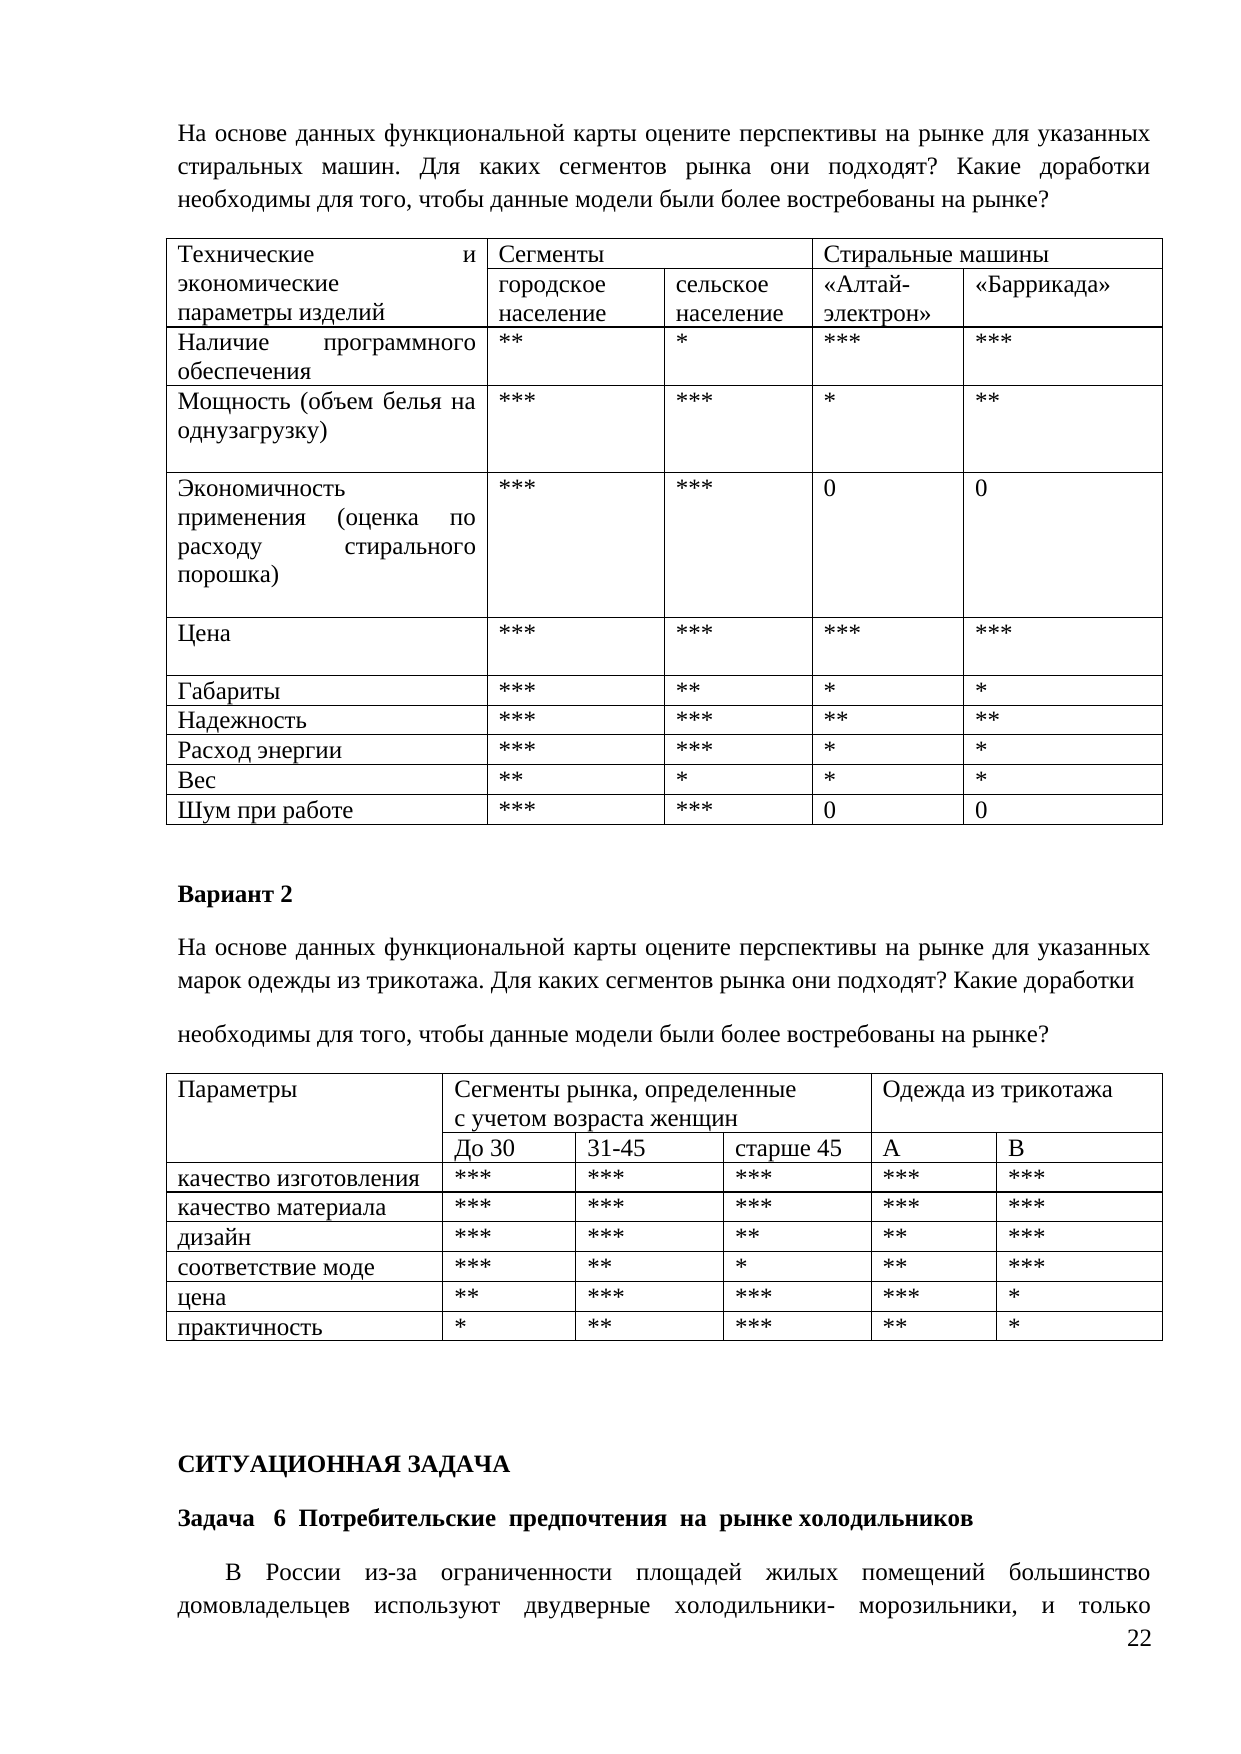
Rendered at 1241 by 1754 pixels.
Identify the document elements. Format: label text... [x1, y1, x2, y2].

table_cell ** [964, 706, 1162, 734]
text необходимы для того, чтобы данные модели были более востребованы на рынке? [177, 1019, 1152, 1048]
table_cell * [724, 1252, 871, 1281]
table_cell ** [576, 1312, 723, 1340]
text Задача 6 Потребительские предпочтения на рынке холодильников [177, 1503, 1152, 1532]
table_cell дизайн [167, 1222, 442, 1251]
table_cell *** [576, 1193, 723, 1221]
table_cell 0 [964, 473, 1162, 617]
table_cell *** [665, 795, 812, 824]
table_cell *** [443, 1193, 575, 1221]
table_cell сельское население [665, 269, 812, 326]
table_cell качество изготовления [167, 1163, 442, 1191]
table_cell *** [964, 618, 1162, 675]
table_cell * [813, 676, 963, 704]
table_header Параметры [167, 1074, 442, 1162]
table_cell Наличие программного обеспечения [167, 328, 487, 385]
table_cell *** [443, 1222, 575, 1251]
table_cell ** [665, 676, 812, 704]
table_cell * [964, 735, 1162, 764]
table_cell *** [488, 676, 664, 704]
table_cell городское население [488, 269, 664, 326]
table_cell 0 [813, 795, 963, 824]
table_cell «Баррикада» [964, 269, 1162, 326]
table_cell *** [872, 1193, 996, 1221]
table_cell До 30 [443, 1133, 575, 1162]
table_cell старше 45 [724, 1133, 871, 1162]
table_cell Вес [167, 765, 487, 794]
table_cell Расход энергии [167, 735, 487, 764]
table_cell ** [488, 328, 664, 385]
table_cell * [813, 386, 963, 472]
table_cell 0 [813, 473, 963, 617]
table_cell В [997, 1133, 1162, 1162]
table_header Технические и экономические параметры изделий [167, 239, 487, 326]
table_cell *** [443, 1252, 575, 1281]
table_cell ** [872, 1312, 996, 1340]
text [177, 1557, 1152, 1618]
table_cell Надежность [167, 706, 487, 734]
table_cell *** [576, 1282, 723, 1311]
table_cell *** [997, 1222, 1162, 1251]
table_header Сегменты [488, 239, 812, 268]
table_cell Экономичность применения (оценка по расходу стирального порошка) [167, 473, 487, 617]
table_cell ** [964, 386, 1162, 472]
table_cell * [997, 1312, 1162, 1340]
table_cell соответствие моде [167, 1252, 442, 1281]
table_cell *** [488, 473, 664, 617]
table_cell *** [997, 1252, 1162, 1281]
table_cell Шум при работе [167, 795, 487, 824]
table_cell *** [997, 1193, 1162, 1221]
table_cell *** [872, 1282, 996, 1311]
table_cell 0 [964, 795, 1162, 824]
text На основе данных функциональной карты оцените перспективы на рынке для указанных стиральных машин. Для каких сегментов рынка они подходят? Какие доработки необходимы для того, чтобы данные модели были более востребованы на рынке? [177, 118, 1152, 213]
table_cell * [665, 765, 812, 794]
table_cell практичность [167, 1312, 442, 1340]
table_cell * [813, 735, 963, 764]
table_cell *** [488, 795, 664, 824]
table_cell ** [488, 765, 664, 794]
table_cell Габариты [167, 676, 487, 704]
table_cell * [665, 328, 812, 385]
table_cell ** [813, 706, 963, 734]
table_cell *** [724, 1193, 871, 1221]
table_cell А [872, 1133, 996, 1162]
table_cell цена [167, 1282, 442, 1311]
table_cell *** [488, 706, 664, 734]
table_cell *** [665, 473, 812, 617]
table_cell *** [724, 1282, 871, 1311]
table_cell *** [813, 618, 963, 675]
table_cell *** [665, 386, 812, 472]
table_cell «Алтай- электрон» [813, 269, 963, 326]
table_cell *** [964, 328, 1162, 385]
table_header Одежда из трикотажа [872, 1074, 1162, 1132]
table_cell *** [488, 735, 664, 764]
text Вариант 2 [177, 879, 1152, 907]
table_header Сегменты рынка, определенные с учетом возраста женщин [443, 1074, 871, 1132]
table_cell *** [724, 1312, 871, 1340]
table_cell *** [665, 735, 812, 764]
table_cell * [813, 765, 963, 794]
table_cell Мощность (объем белья на однузагрузку) [167, 386, 487, 472]
table_cell ** [724, 1222, 871, 1251]
table_cell *** [724, 1163, 871, 1191]
table_cell * [997, 1282, 1162, 1311]
table_cell *** [872, 1163, 996, 1191]
table_cell 31-45 [576, 1133, 723, 1162]
table_cell *** [576, 1163, 723, 1191]
table_cell ** [576, 1252, 723, 1281]
table_cell ** [443, 1282, 575, 1311]
table_header Стиральные машины [813, 239, 1162, 268]
table_cell *** [443, 1163, 575, 1191]
table_cell * [964, 676, 1162, 704]
table_cell *** [813, 328, 963, 385]
table_cell ** [872, 1252, 996, 1281]
table_cell * [964, 765, 1162, 794]
table_cell *** [488, 386, 664, 472]
table_cell качество материала [167, 1193, 442, 1221]
table_cell *** [665, 706, 812, 734]
table_cell *** [488, 618, 664, 675]
table_cell ** [872, 1222, 996, 1251]
table_cell *** [997, 1163, 1162, 1191]
text На основе данных функциональной карты оцените перспективы на рынке для указанных марок одежды из трикотажа. Для каких сегментов рынка они подходят? Какие доработки [177, 932, 1152, 994]
table_cell * [443, 1312, 575, 1340]
table_cell *** [665, 618, 812, 675]
text СИТУАЦИОННАЯ ЗАДАЧА [177, 1449, 1152, 1478]
table_cell *** [576, 1222, 723, 1251]
table_cell Цена [167, 618, 487, 675]
